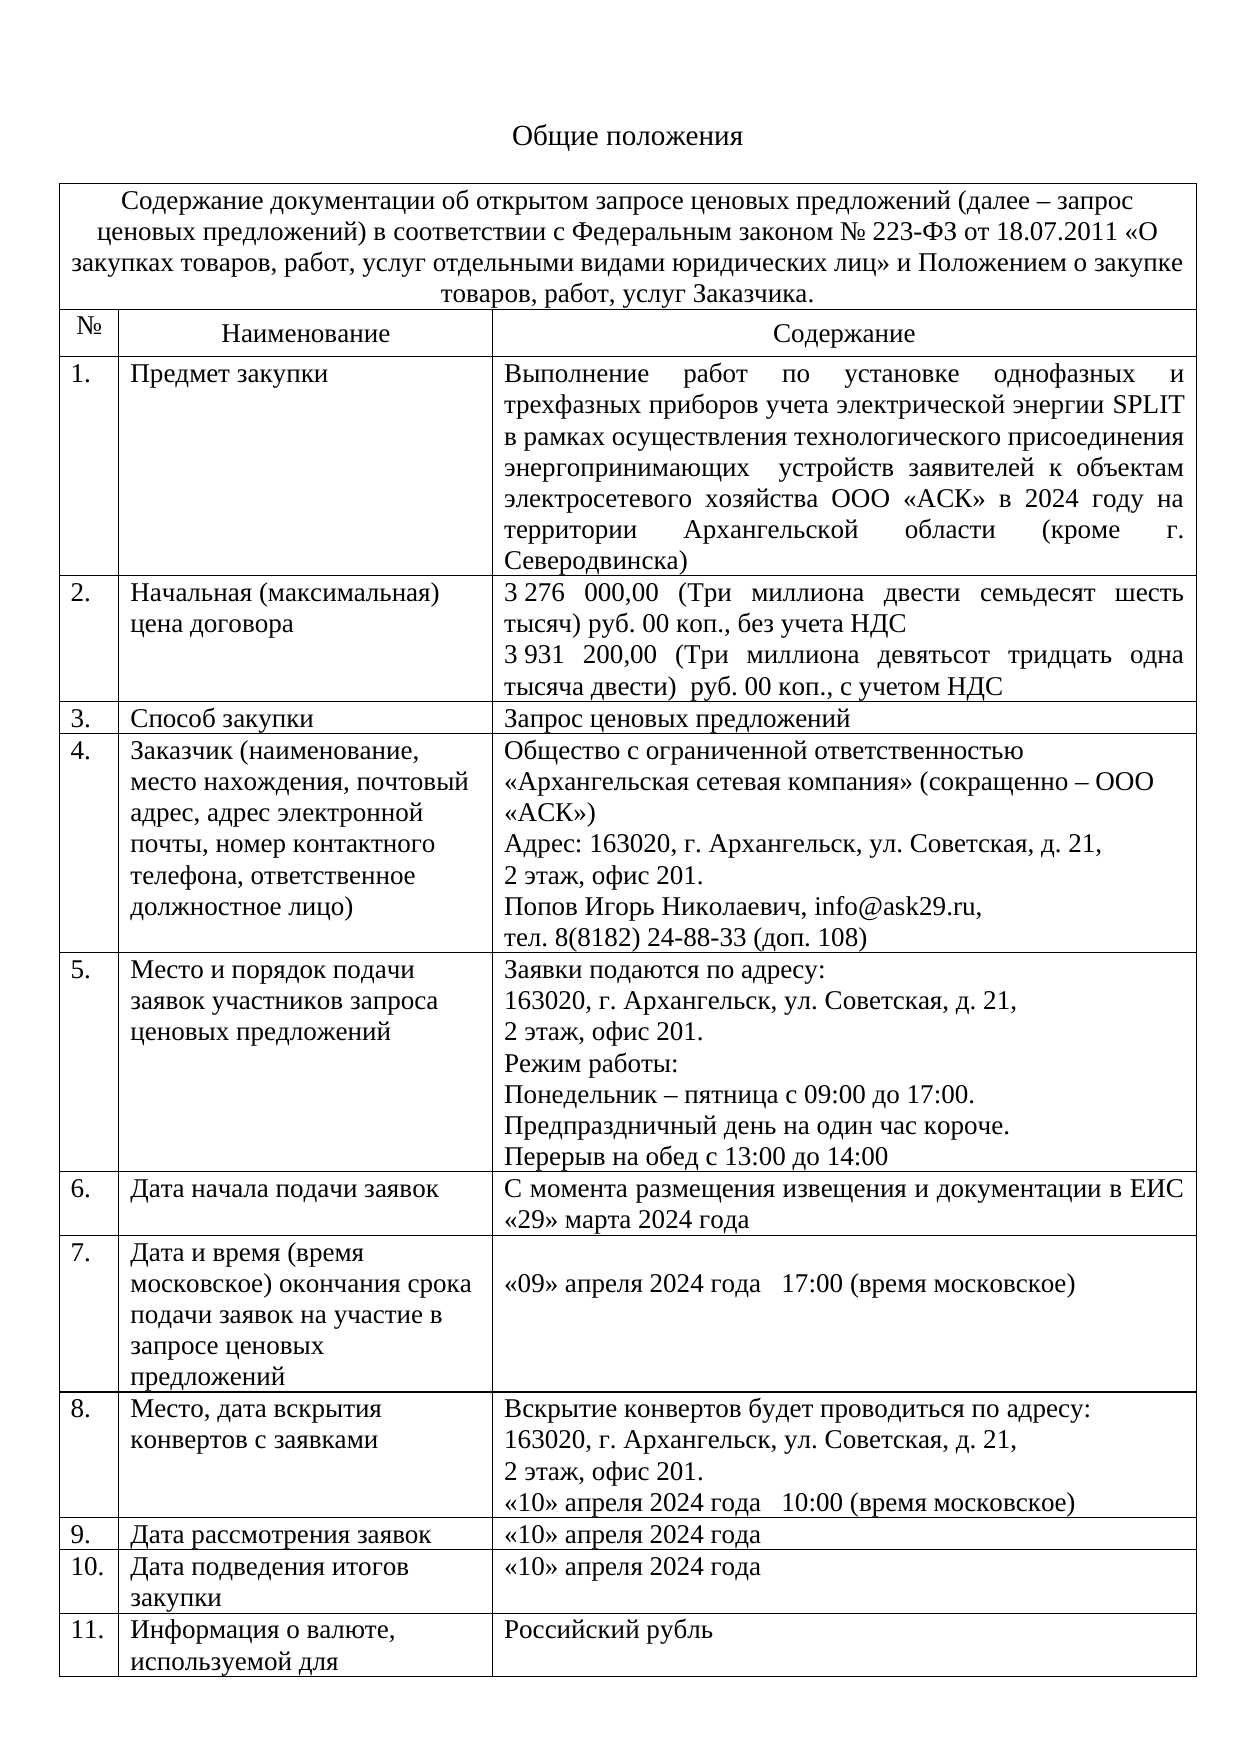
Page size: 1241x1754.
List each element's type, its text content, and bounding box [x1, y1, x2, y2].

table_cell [119, 1614, 492, 1676]
table_cell [60, 734, 118, 952]
table_cell [60, 1518, 118, 1549]
table_cell [60, 1393, 118, 1517]
table_cell Российский рубль [493, 1614, 1196, 1676]
table_cell [60, 576, 118, 701]
table_cell Дата и время (время московское) окончания срока подачи заявок на участие в запросе ценовых предложений [119, 1236, 492, 1391]
table_cell [60, 953, 118, 1171]
table_cell [60, 702, 118, 733]
table_cell Место и порядок подачи заявок участников запроса ценовых предложений [119, 953, 492, 1171]
table_cell Дата подведения итогов закупки [119, 1550, 492, 1612]
table_cell «10» апреля 2024 года [493, 1550, 1196, 1612]
table_cell «10» апреля 2024 года [493, 1518, 1196, 1549]
table_cell [60, 1550, 118, 1612]
table_cell Способ закупки [119, 702, 492, 733]
table_cell Предмет закупки [119, 357, 492, 575]
table_cell Выполнение работ по установке однофазных и трехфазных приборов учета электрической энергии SPLIT в рамках осуществления технологического присоединения энергопринимающих устройств заявителей к объектам электросетевого хозяйства ООО «АСК» в 2024 году на территории Архангельской области (кроме г. Северодвинска) [493, 357, 1196, 575]
table_cell [60, 1236, 118, 1391]
table_cell Начальная (максимальная) цена договора [119, 576, 492, 701]
table_cell Содержание [493, 310, 1196, 356]
table_cell Общество с ограниченной ответственностью «Архангельская сетевая компания» (сокращенно – ООО «АСК») Адрес: 163020, г. Архангельск, ул. Советская, д. 21, 2 этаж, офис 201. Попов Игорь Николаевич, info@ask29.ru, тел. 8(8182) 24-88-33 (доп. 108) [493, 734, 1196, 952]
table_cell Заказчик (наименование, место нахождения, почтовый адрес, адрес электронной почты, номер контактного телефона, ответственное должностное лицо) [119, 734, 492, 952]
table_cell [60, 1614, 118, 1676]
table_cell [60, 1172, 118, 1234]
table_header Содержание документации об открытом запросе ценовых предложений (далее – запрос ценовых предложений) в соответствии с Федеральным законом № 223-ФЗ от 18.07.2011 «О закупках товаров, работ, услуг отдельными видами юридических лиц» и Положением о закупке товаров, работ, услуг Заказчика. [60, 184, 1196, 308]
text Общие положения [59, 118, 1196, 152]
table_cell Дата начала подачи заявок [119, 1172, 492, 1234]
table_cell С момента размещения извещения и документации в ЕИС «29» марта 2024 года [493, 1172, 1196, 1234]
table_cell Наименование [119, 310, 492, 356]
table_cell № [60, 310, 118, 356]
table_cell [60, 357, 118, 575]
table_cell Место, дата вскрытия конвертов с заявками [119, 1393, 492, 1517]
table_cell «09» апреля 2024 года 17:00 (время московское) [493, 1236, 1196, 1391]
table_cell Заявки подаются по адресу: 163020, г. Архангельск, ул. Советская, д. 21, 2 этаж, офис 201. Режим работы: Понедельник – пятница с 09:00 до 17:00. Предпраздничный день на один час короче. Перерыв на обед с 13:00 до 14:00 [493, 953, 1196, 1171]
table_cell Дата рассмотрения заявок [119, 1518, 492, 1549]
table_cell Запрос ценовых предложений [493, 702, 1196, 733]
table_cell Вскрытие конвертов будет проводиться по адресу: 163020, г. Архангельск, ул. Советская, д. 21, 2 этаж, офис 201. «10» апреля 2024 года 10:00 (время московское) [493, 1393, 1196, 1517]
table_cell 3 276 000,00 (Три миллиона двести семьдесят шесть тысяч) руб. 00 коп., без учета НДС 3 931 200,00 (Три миллиона девятьсот тридцать одна тысяча двести) руб. 00 коп., с учетом НДС [493, 576, 1196, 701]
